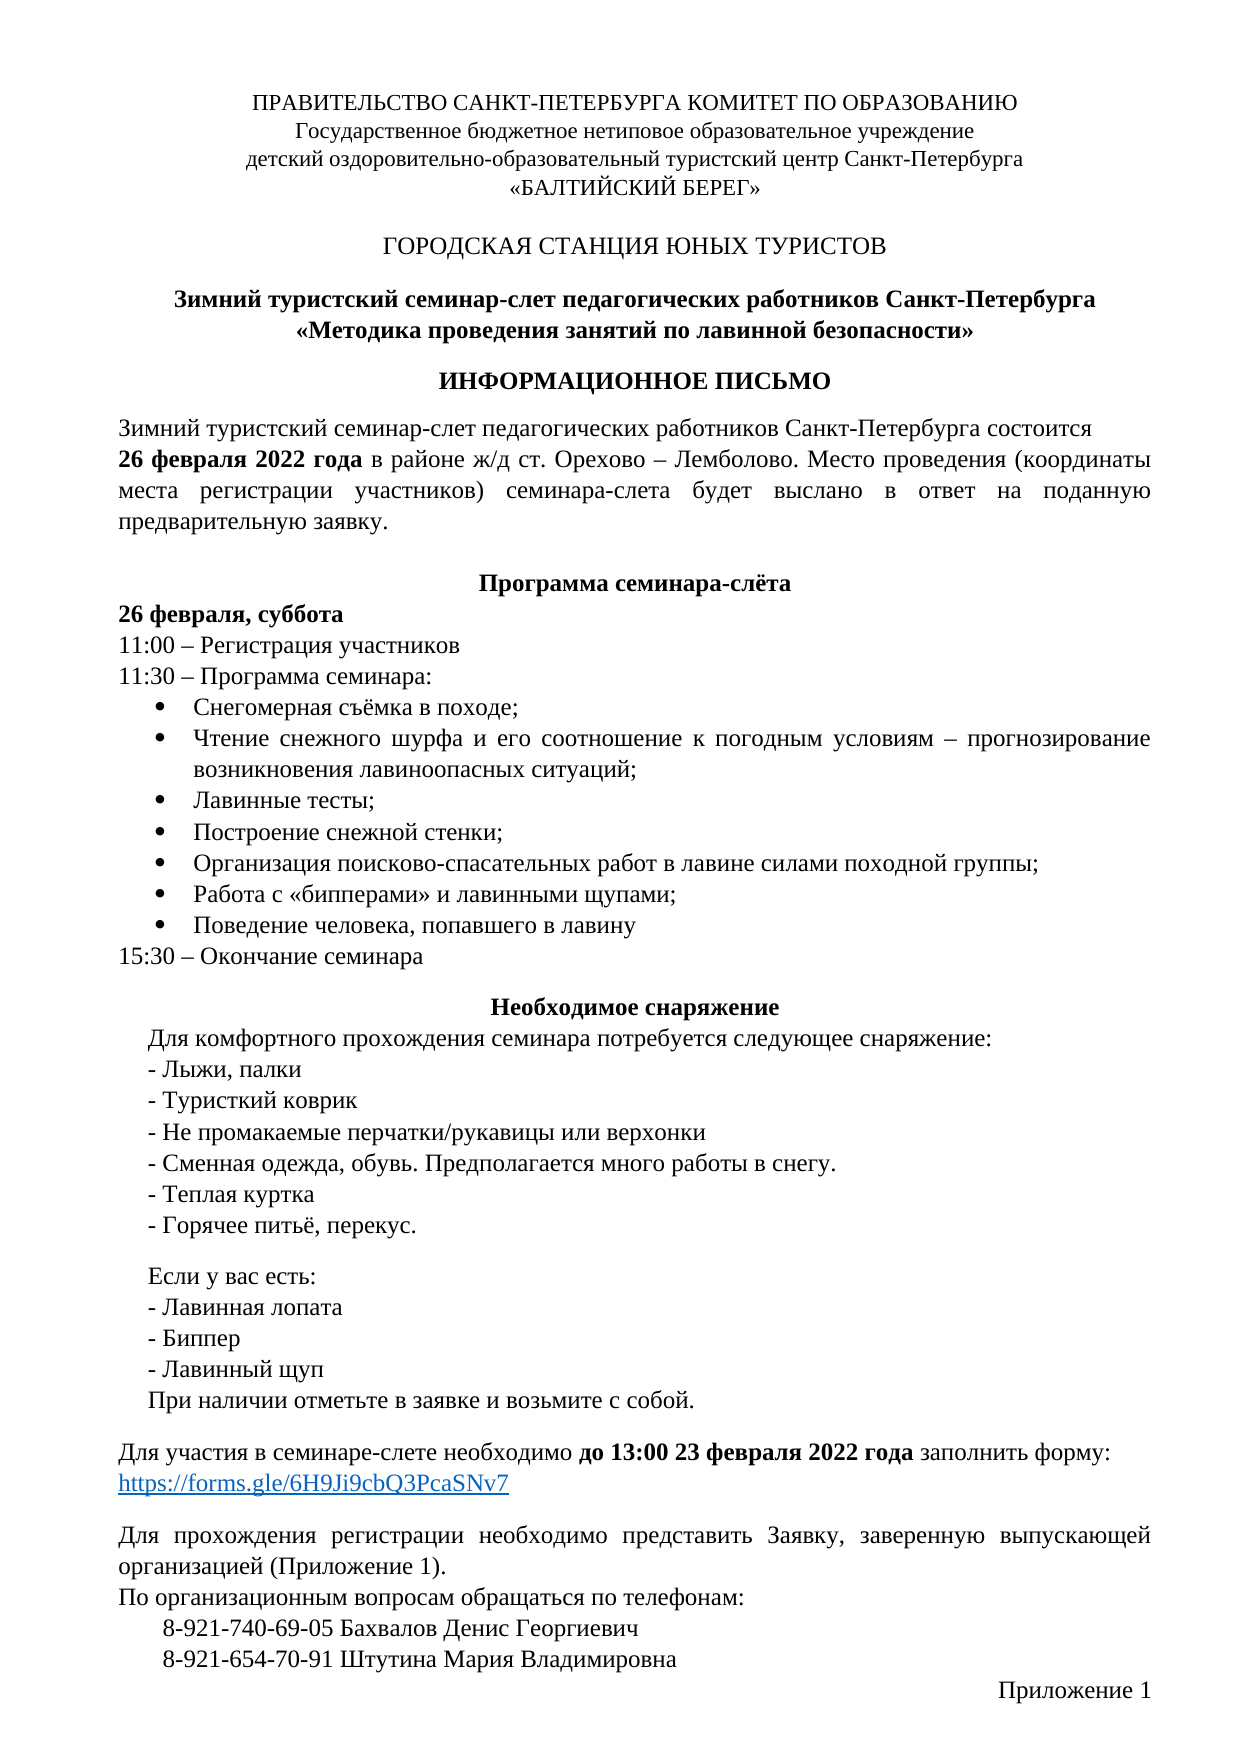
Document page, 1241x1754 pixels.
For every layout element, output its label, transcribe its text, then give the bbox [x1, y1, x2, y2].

text Зимний туристский семинар-слет педагогических работников Санкт-Петербурга состоится [118, 413, 1152, 442]
text - Горячее питьё, перекус. [118, 1210, 1152, 1238]
text ПРАВИТЕЛЬСТВО САНКТ-ПЕТЕРБУРГА КОМИТЕТ ПО ОБРАЗОВАНИЮ [118, 89, 1152, 115]
text 11:30 – Программа семинара: [118, 661, 1152, 690]
text ИНФОРМАЦИОННОЕ ПИСЬМО [118, 366, 1152, 395]
text Для участия в семинаре-слете необходимо до 13:00 23 февраля 2022 года заполнить форму: [118, 1437, 1152, 1466]
text https://forms.gle/6H9Ji9cbQ3PcaSNv7 [118, 1468, 1152, 1497]
text 26 февраля 2022 года в районе ж/д ст. Орехово – Лемболово. Место проведения (координаты места регистрации участников) семинара-слета будет выслано в ответ на поданную предварительную заявку. [118, 444, 1152, 535]
list Снегомерная съёмка в походе; [156, 692, 1152, 721]
text Государственное бюджетное нетиповое образовательное учреждение [118, 117, 1152, 143]
text детский оздоровительно-образовательный туристский центр Санкт-Петербурга [118, 146, 1152, 172]
list Работа с «бипперами» и лавинными щупами; [156, 879, 1152, 907]
list Чтение снежного шурфа и его соотношение к погодным условиям – прогнозирование возникновения лавиноопасных ситуаций; [156, 723, 1152, 783]
text По организационным вопросам обращаться по телефонам: [118, 1582, 1152, 1611]
text - Лавинная лопата [118, 1292, 1152, 1321]
list Организация поисково-спасательных работ в лавине силами походной группы; [156, 848, 1152, 876]
list Построение снежной стенки; [156, 817, 1152, 845]
text Для комфортного прохождения семинара потребуется следующее снаряжение: [118, 1023, 1152, 1052]
text Для прохождения регистрации необходимо представить Заявку, заверенную выпускающей организацией (Приложение 1). [118, 1520, 1152, 1580]
text 8-921-654-70-91 Штутина Мария Владимировна [162, 1644, 1152, 1673]
text Программа семинара-слёта [118, 568, 1152, 597]
list Лавинные тесты; [156, 786, 1152, 814]
text «Методика проведения занятий по лавинной безопасности» [118, 315, 1152, 343]
text - Сменная одежда, обувь. Предполагается много работы в снегу. [118, 1148, 1152, 1176]
text Приложение 1 [118, 1675, 1152, 1704]
text - Теплая куртка [118, 1179, 1152, 1207]
text - Лыжи, палки [118, 1054, 1152, 1083]
text ГОРОДСКАЯ СТАНЦИЯ ЮНЫХ ТУРИСТОВ [118, 231, 1152, 259]
text При наличии отметьте в заявке и возьмите с собой. [118, 1386, 1152, 1414]
text - Лавинный щуп [118, 1354, 1152, 1383]
text Если у вас есть: [118, 1261, 1152, 1290]
list Поведение человека, попавшего в лавину [156, 910, 1152, 938]
text 15:30 – Окончание семинара [118, 941, 1152, 969]
text 11:00 – Регистрация участников [118, 630, 1152, 659]
text 8-921-740-69-05 Бахвалов Денис Георгиевич [162, 1613, 1152, 1642]
text «БАЛТИЙСКИЙ БЕРЕГ» [118, 174, 1152, 200]
text 26 февраля, суббота [118, 599, 1152, 628]
text - Биппер [118, 1323, 1152, 1352]
text - Не промакаемые перчатки/рукавицы или верхонки [118, 1117, 1152, 1145]
text - Туристкий коврик [118, 1086, 1152, 1114]
text Необходимое снаряжение [118, 992, 1152, 1021]
text Зимний туристский семинар-слет педагогических работников Санкт-Петербурга [118, 284, 1152, 312]
